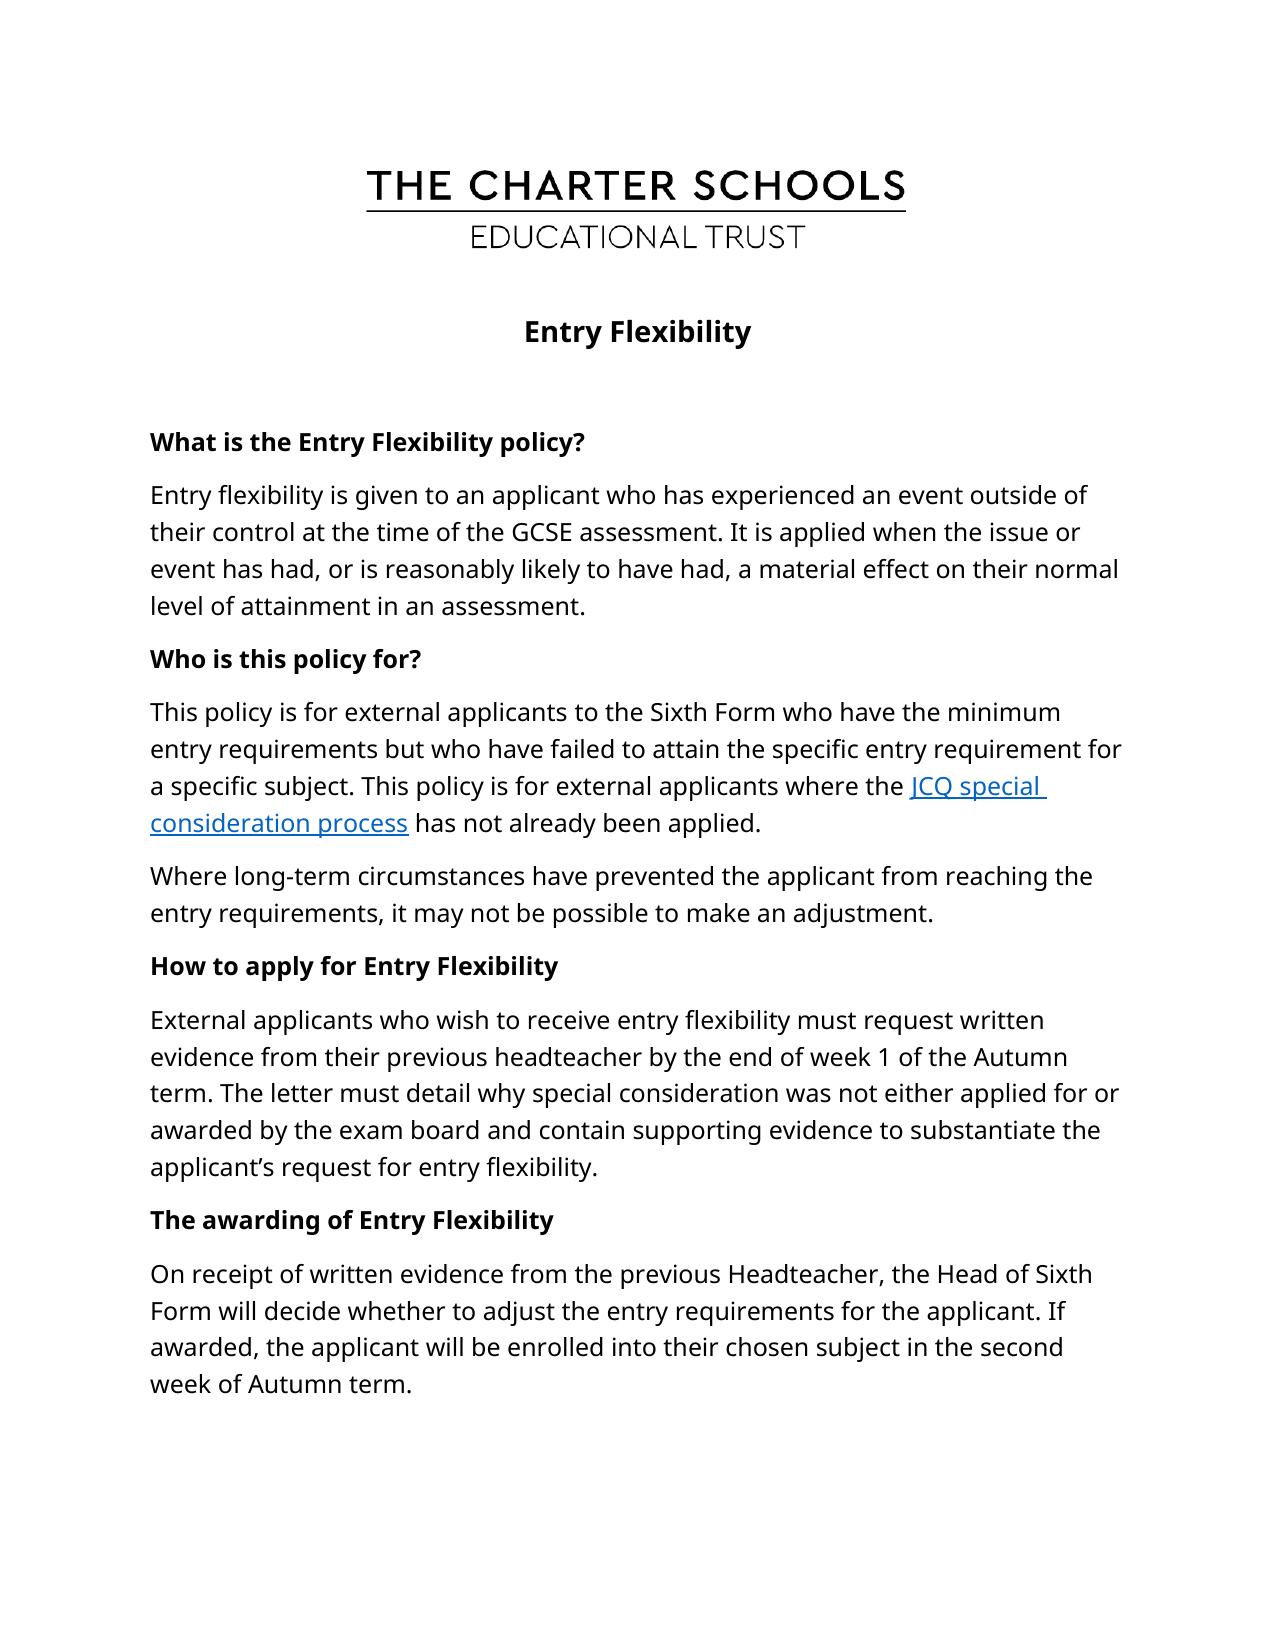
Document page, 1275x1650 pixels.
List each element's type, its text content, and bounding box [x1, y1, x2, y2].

text Where long-term circumstances have prevented the applicant from reaching the entry requirements, it may not be possible to make an adjustment. [150, 859, 1125, 930]
text The awarding of Entry Flexibility [150, 1203, 1125, 1237]
text Entry Flexibility [150, 312, 1125, 351]
text External applicants who wish to receive entry flexibility must request written evidence from their previous headteacher by the end of week 1 of the Autumn term. The letter must detail why special consideration was not either applied for or awarded by the exam board and contain supporting evidence to substantiate the applicant’s request for entry flexibility. [150, 1002, 1125, 1184]
text This policy is for external applicants to the Sixth Form who have the minimum entry requirements but who have failed to attain the specific entry requirement for a specific subject. This policy is for external applicants where the JCQ special consideration process has not already been applied. [150, 695, 1125, 839]
text Entry flexibility is given to an applicant who has experienced an event outside of their control at the time of the GCSE assessment. It is applied when the issue or event has had, or is reasonably likely to have had, a material effect on their normal level of attainment in an assessment. [150, 478, 1125, 622]
text How to apply for Entry Flexibility [150, 949, 1125, 983]
text On receipt of written evidence from the previous Headteacher, the Head of Sixth Form will decide whether to adjust the entry requirements for the applicant. If awarded, the applicant will be enrolled into their chosen subject in the second week of Autumn term. [150, 1256, 1125, 1401]
text Who is this policy for? [150, 642, 1125, 676]
text What is the Entry Flexibility policy? [150, 424, 1125, 458]
